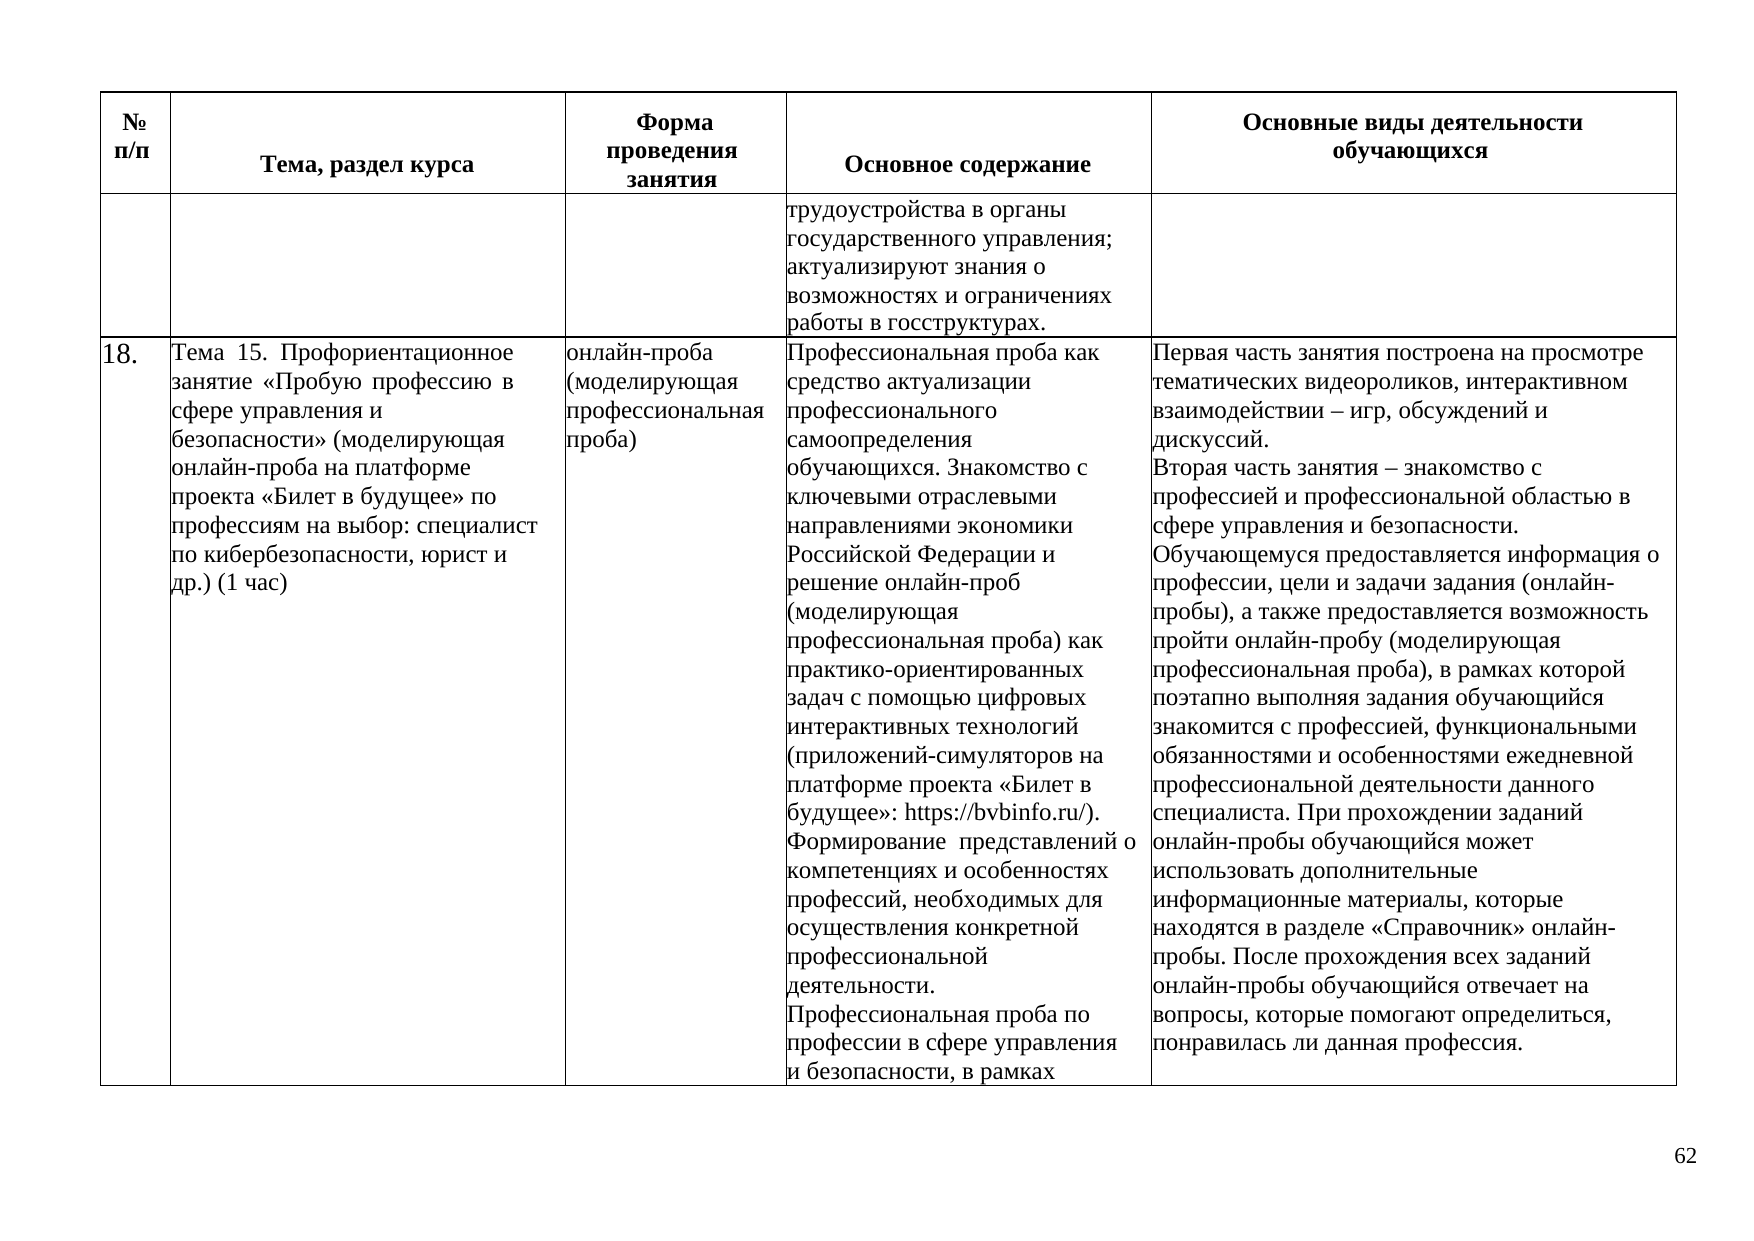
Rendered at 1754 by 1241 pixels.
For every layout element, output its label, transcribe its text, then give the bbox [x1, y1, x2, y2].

table_cell Профессиональная проба как средство актуализации профессионального самоопределения обучающихся. Знакомство с ключевыми отраслевыми направлениями экономики Российской Федерации и решение онлайн-проб (моделирующая профессиональная проба) как практико-ориентированных задач с помощью цифровых интерактивных технологий (приложений-симуляторов на платформе проекта «Билет в будущее»: https://bvbinfo.ru/). Формирование представлений о компетенциях и особенностях профессий, необходимых для осуществления конкретной профессиональной деятельности. Профессиональная проба по профессии в сфере управления и безопасности, в рамках [787, 338, 1151, 1085]
table_cell Тема 15. Профориентационное занятие «Пробую профессию в сфере управления и безопасности» (моделирующая онлайн-проба на платформе проекта «Билет в будущее» по профессиям на выбор: специалист по кибербезопасности, юрист и др.) (1 час) [171, 338, 565, 1085]
table_cell трудоустройства в органы государственного управления; актуализируют знания о возможностях и ограничениях работы в госструктурах. [787, 194, 1151, 336]
table_header № п/п [101, 93, 170, 193]
table_header Основные виды деятельности обучающихся [1152, 93, 1676, 193]
table_cell онлайн-проба (моделирующая профессиональная проба) [566, 338, 786, 1085]
table_cell [1152, 194, 1676, 336]
table_cell [101, 194, 170, 336]
table_cell 18. [101, 338, 170, 1085]
table_header Форма проведения занятия [566, 93, 786, 193]
table_cell [171, 194, 565, 336]
table_header Тема, раздел курса [171, 93, 565, 193]
table_cell [566, 194, 786, 336]
table_cell Первая часть занятия построена на просмотре тематических видеороликов, интерактивном взаимодействии – игр, обсуждений и дискуссий. Вторая часть занятия – знакомство с профессией и профессиональной областью в сфере управления и безопасности. Обучающемуся предоставляется информация о профессии, цели и задачи задания (онлайн- пробы), а также предоставляется возможность пройти онлайн-пробу (моделирующая профессиональная проба), в рамках которой поэтапно выполняя задания обучающийся знакомится с профессией, функциональными обязанностями и особенностями ежедневной профессиональной деятельности данного специалиста. При прохождении заданий онлайн-пробы обучающийся может использовать дополнительные информационные материалы, которые находятся в разделе «Справочник» онлайн- пробы. После прохождения всех заданий онлайн-пробы обучающийся отвечает на вопросы, которые помогают определиться, понравилась ли данная профессия. [1152, 338, 1676, 1085]
table_header Основное содержание [787, 93, 1151, 193]
